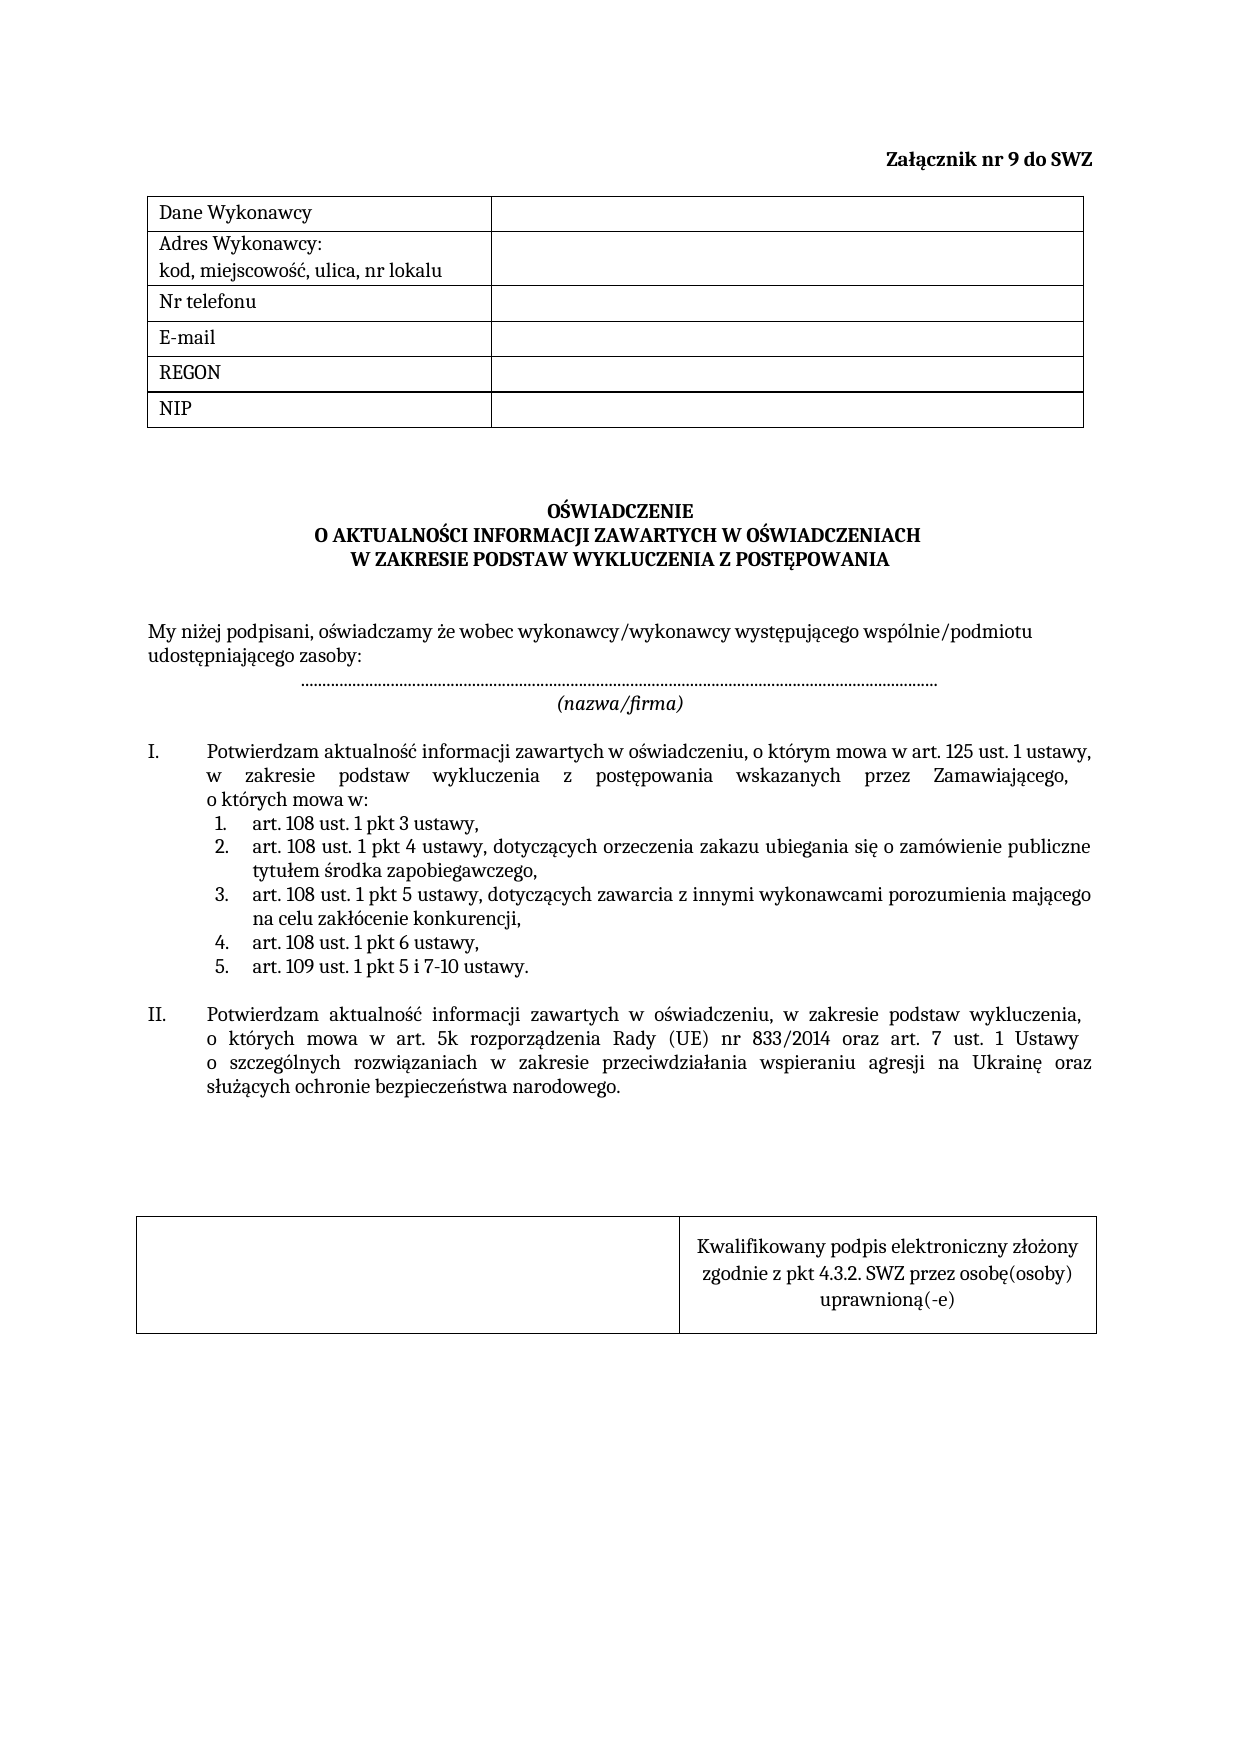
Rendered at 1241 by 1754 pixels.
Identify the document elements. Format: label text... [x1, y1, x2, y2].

table_cell NIP [148, 393, 491, 427]
table_header [137, 1217, 679, 1333]
table_cell [492, 286, 1083, 321]
table_header Kwalifikowany podpis elektroniczny złożony zgodnie z pkt 4.3.2. SWZ przez osobę(osoby) uprawnioną(-e) [680, 1217, 1096, 1333]
table_cell [492, 357, 1083, 391]
table_cell [492, 393, 1083, 427]
table_cell [492, 232, 1083, 285]
list Potwierdzam aktualność informacji zawartych w oświadczeniu, o którym mowa w art. 125 ust. 1 ustawy, w zakresie podstaw wykluczenia z postępowania wskazanych przez Zamawiającego, o których mowa w: [148, 739, 1093, 811]
table_header Dane Wykonawcy [148, 197, 491, 231]
list art. 108 ust. 1 pkt 4 ustawy, dotyczących orzeczenia zakazu ubiegania się o zamówienie publiczne tytułem środka zapobiegawczego, [215, 835, 1093, 883]
list art. 108 ust. 1 pkt 5 ustawy, dotyczących zawarcia z innymi wykonawcami porozumienia mającego na celu zakłócenie konkurencji, [215, 883, 1093, 931]
list art. 108 ust. 1 pkt 6 ustawy, [215, 931, 1093, 955]
table_header [492, 197, 1083, 231]
text My niżej podpisani, oświadczamy że wobec wykonawcy/wykonawcy występującego wspólnie/podmiotu udostępniającego zasoby: [148, 619, 1093, 667]
list art. 108 ust. 1 pkt 3 ustawy, [215, 811, 1093, 835]
table_cell E-mail [148, 322, 491, 356]
text OŚWIADCZENIE [148, 500, 1093, 524]
table_cell [492, 322, 1083, 356]
text Załącznik nr 9 do SWZ [148, 148, 1093, 172]
table_cell REGON [148, 357, 491, 391]
table_cell Nr telefonu [148, 286, 491, 321]
text O AKTUALNOŚCI INFORMACJI ZAWARTYCH W OŚWIADCZENIACH W ZAKRESIE PODSTAW WYKLUCZENIA Z POSTĘPOWANIA [148, 524, 1093, 572]
table_cell Adres Wykonawcy: kod, miejscowość, ulica, nr lokalu [148, 232, 491, 285]
text (nazwa/firma) [148, 691, 1093, 715]
text ..................................................................................................................................................... [148, 667, 1093, 691]
list art. 109 ust. 1 pkt 5 i 7-10 ustawy. [215, 955, 1093, 979]
list Potwierdzam aktualność informacji zawartych w oświadczeniu, w zakresie podstaw wykluczenia, o których mowa w art. 5k rozporządzenia Rady (UE) nr 833/2014 oraz art. 7 ust. 1 Ustawy o szczególnych rozwiązaniach w zakresie przeciwdziałania wspieraniu agresji na Ukrainę oraz służących ochronie bezpieczeństwa narodowego. [148, 1003, 1093, 1099]
